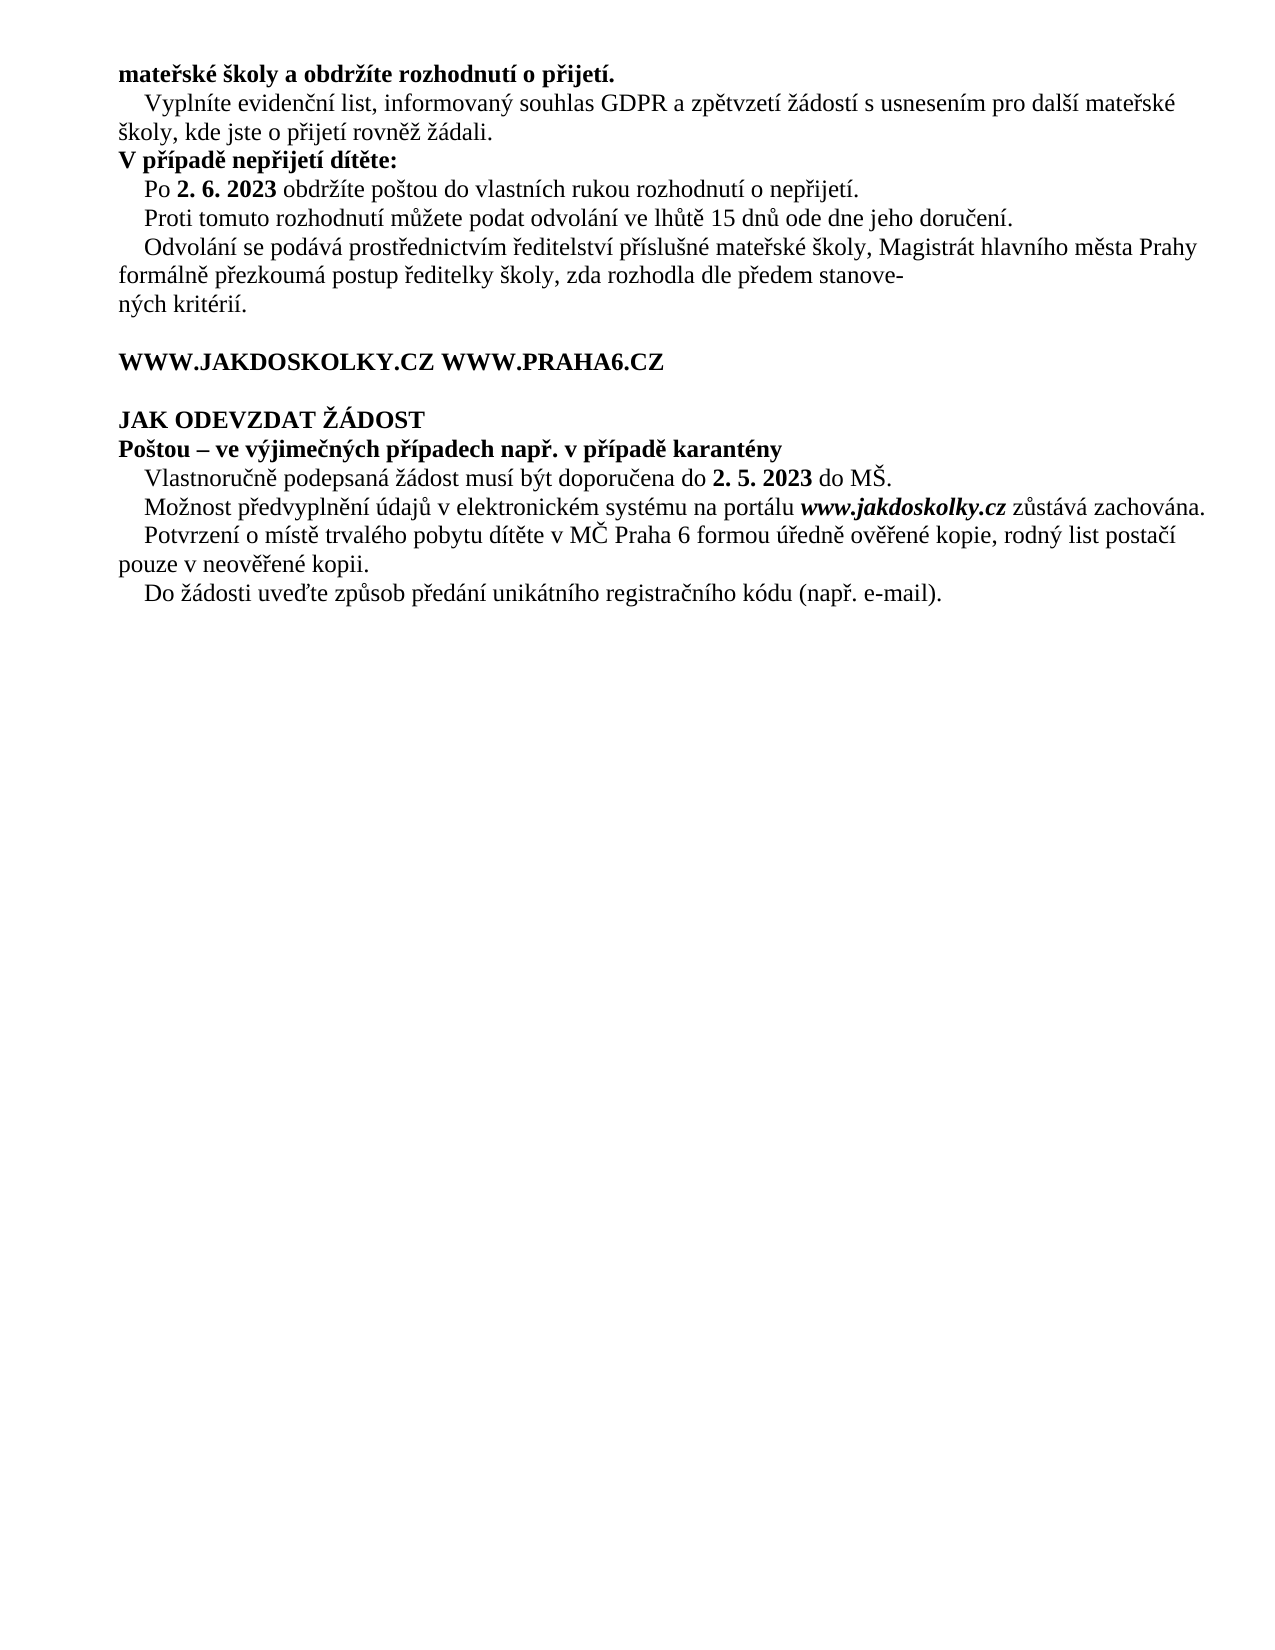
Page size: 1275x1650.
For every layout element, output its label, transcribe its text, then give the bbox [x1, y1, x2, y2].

text WWW.JAKDOSKOLKY.CZ WWW.PRAHA6.CZ [118, 347, 1216, 376]
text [118, 59, 1216, 318]
text JAK ODEVZDAT ŽÁDOST Poštou – ve výjimečných případech např. v případě karantény  Vlastnoručně podepsaná žádost musí být doporučena do 2. 5. 2023 do MŠ.  Možnost předvyplnění údajů v elektronickém systému na portálu www.jakdoskolky.cz zůstává zachována.  Potvrzení o místě trvalého pobytu dítěte v MČ Praha 6 formou úředně ověřené kopie, rodný list postačí pouze v neověřené kopii.  Do žádosti uveďte způsob předání unikátního registračního kódu (např. e-mail). [118, 406, 1216, 607]
